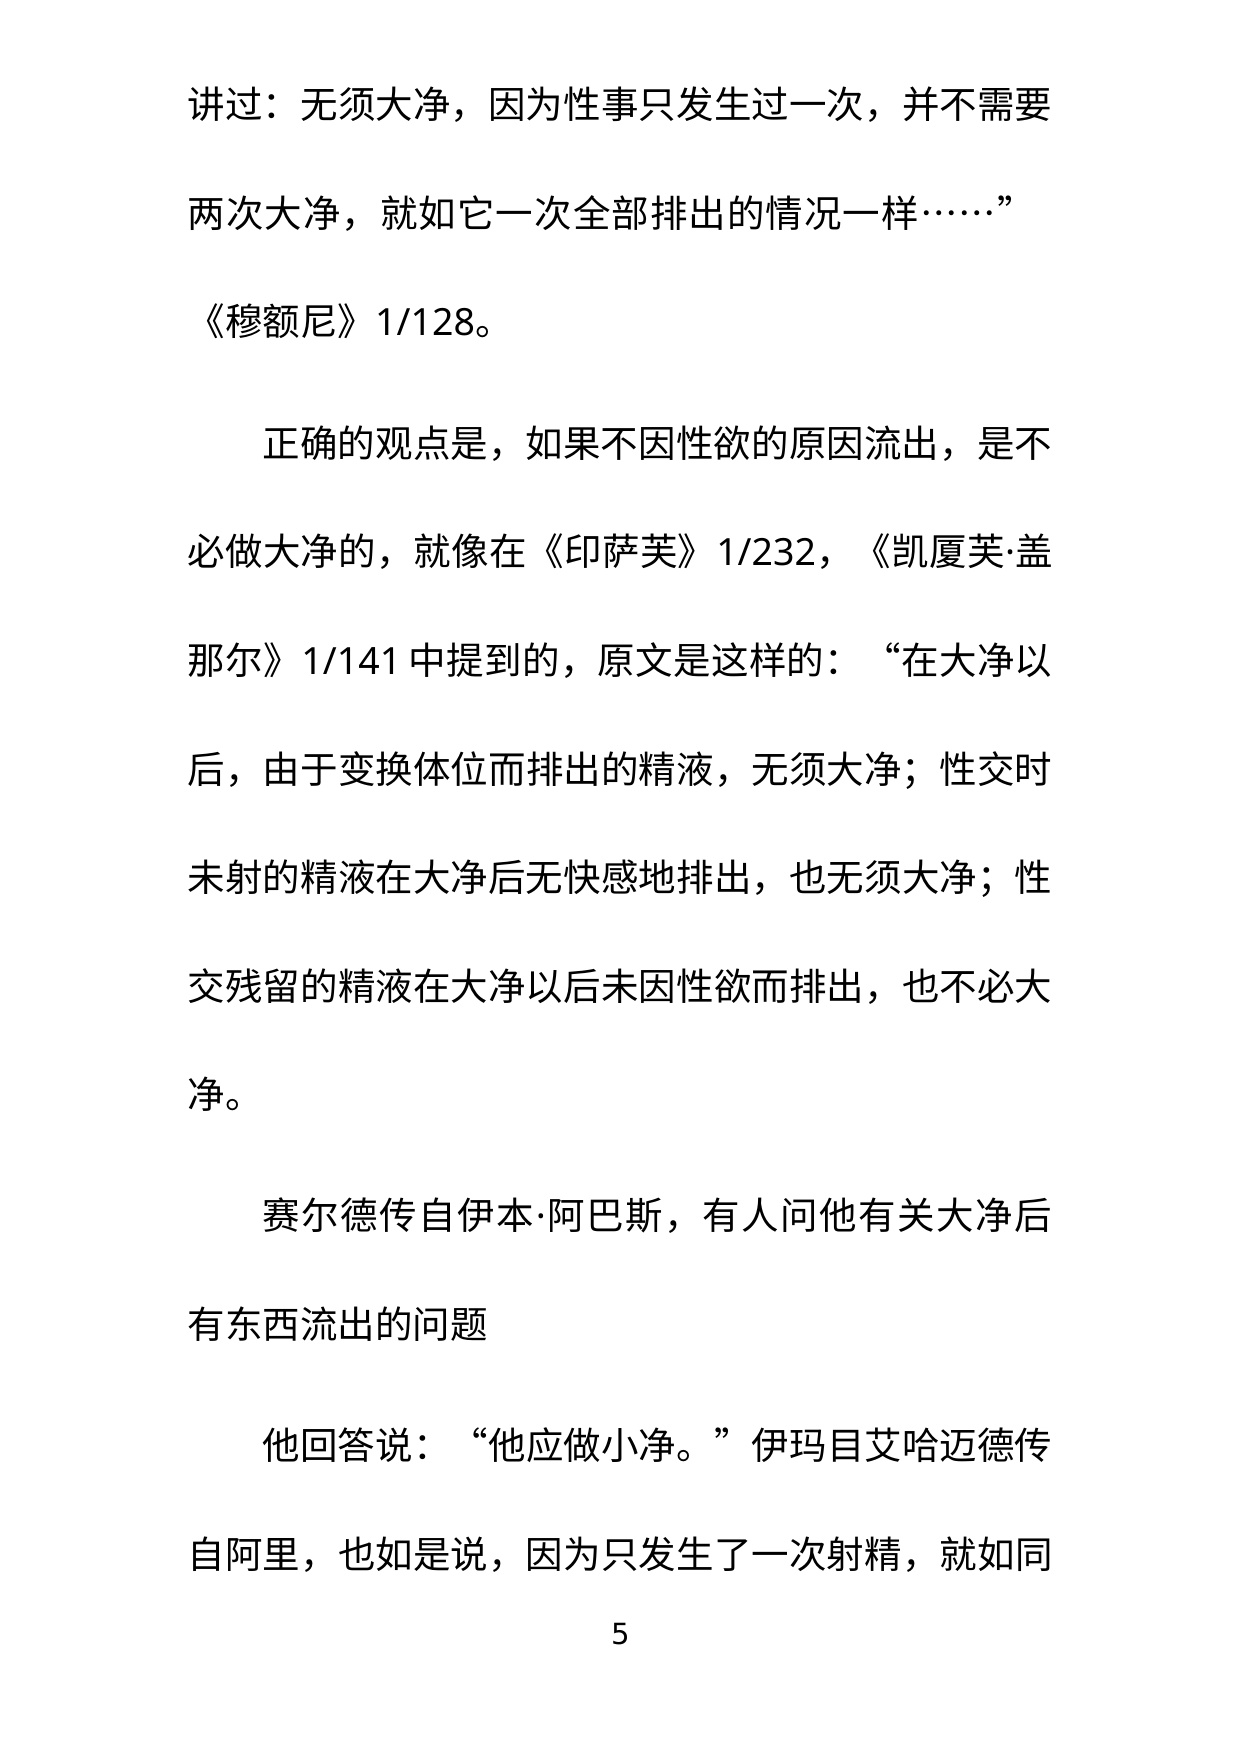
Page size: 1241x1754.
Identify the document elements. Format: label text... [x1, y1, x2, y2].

text 正确的观点是，如果不因性欲的原因流出，是不必做大净的，就像在《印萨芙》1/232，《凯厦芙·盖那尔》1/141中提到的，原文是这样的：“在大净以后，由于变换体位而排出的精液，无须大净；性交时未射的精液在大净后无快感地排出，也无须大净；性交残留的精液在大净以后未因性欲而排出，也不必大净。 [187, 413, 1053, 1119]
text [187, 75, 1053, 346]
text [187, 1416, 1053, 1579]
text 赛尔德传自伊本·阿巴斯，有人问他有关大净后有东西流出的问题 [187, 1186, 1053, 1349]
